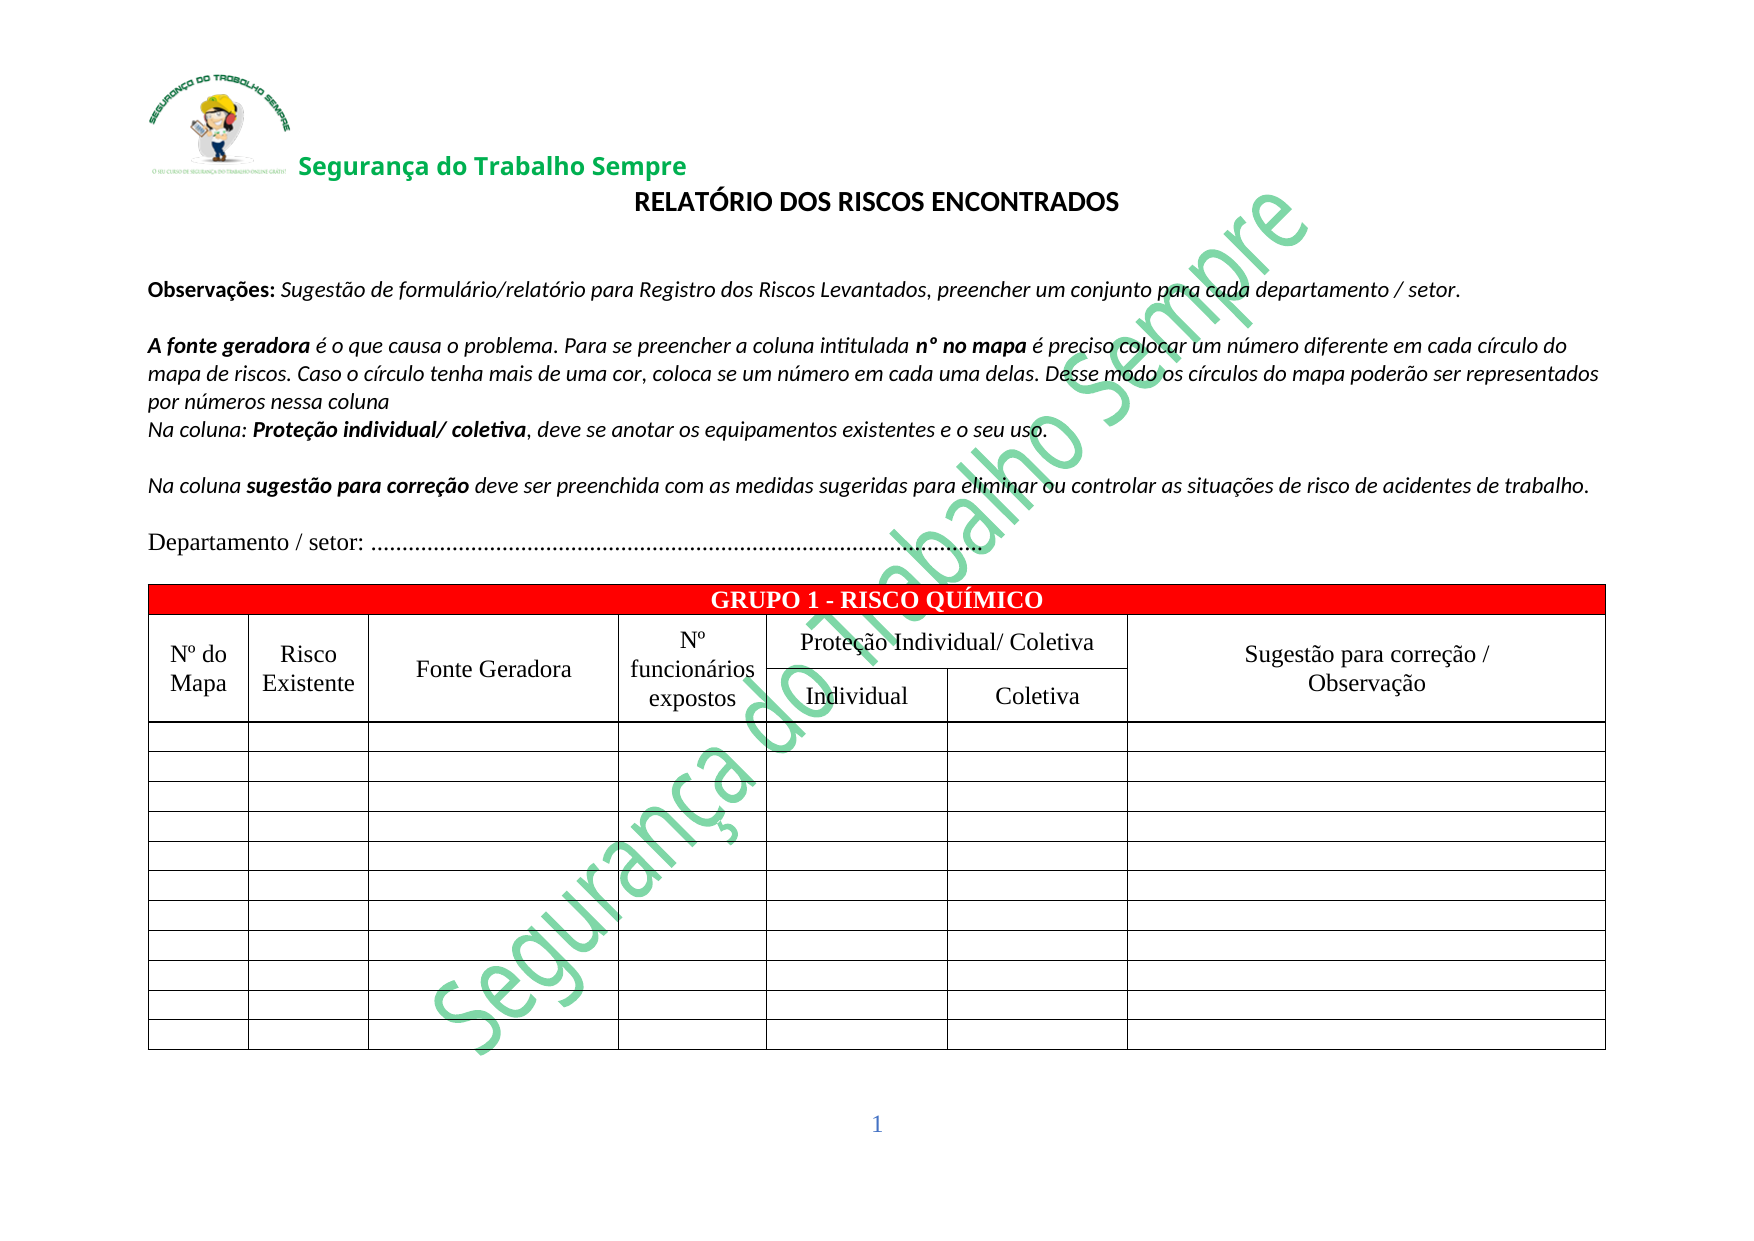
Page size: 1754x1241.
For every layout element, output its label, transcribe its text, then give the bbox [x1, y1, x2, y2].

table_cell [149, 871, 248, 900]
table_cell [249, 782, 368, 811]
table_cell [249, 871, 368, 900]
table_cell [149, 991, 248, 1019]
table_cell [249, 961, 368, 989]
table_cell [619, 723, 766, 751]
table_cell [619, 842, 766, 870]
table_cell [767, 871, 947, 900]
table_cell [149, 752, 248, 781]
table_cell [249, 931, 368, 960]
table_cell [369, 812, 618, 841]
table_cell [249, 991, 368, 1019]
table_cell [369, 752, 618, 781]
table_cell [1128, 723, 1605, 751]
table_cell [1128, 961, 1605, 989]
text Departamento / setor: .................................................................................................. [148, 527, 1606, 556]
table_cell [948, 961, 1127, 989]
table_cell [767, 842, 947, 870]
table_cell [149, 812, 248, 841]
table_cell [149, 842, 248, 870]
table_cell [619, 782, 766, 811]
table_cell [619, 812, 766, 841]
table_cell [149, 723, 248, 751]
table_cell [948, 782, 1127, 811]
table_cell [369, 1020, 618, 1049]
table_cell [619, 1020, 766, 1049]
table_cell [1128, 931, 1605, 960]
table_cell [1128, 782, 1605, 811]
table_cell [948, 1020, 1127, 1049]
table_cell [767, 901, 947, 930]
table_cell [948, 901, 1127, 930]
table_cell Nº funcionários expostos [619, 615, 766, 721]
table_cell [369, 723, 618, 751]
table_cell [149, 782, 248, 811]
text Na coluna: Proteção individual/ coletiva, deve se anotar os equipamentos existentes e o seu uso. [148, 415, 1606, 443]
table_cell [767, 812, 947, 841]
text RELATÓRIO DOS RISCOS ENCONTRADOS [148, 183, 1606, 219]
text Na coluna sugestão para correção deve ser preenchida com as medidas sugeridas para eliminar ou controlar as situações de risco de acidentes de trabalho. [148, 471, 1606, 499]
table_cell [249, 752, 368, 781]
table_cell [1128, 871, 1605, 900]
table_cell [149, 901, 248, 930]
table_cell [369, 842, 618, 870]
table_cell [1128, 842, 1605, 870]
table_cell [369, 961, 618, 989]
table_cell [767, 961, 947, 989]
table_cell [1128, 752, 1605, 781]
table_cell [249, 901, 368, 930]
table_cell [619, 752, 766, 781]
text Observações: Sugestão de formulário/relatório para Registro dos Riscos Levantados, preencher um conjunto para cada departamento / setor. [148, 275, 1606, 303]
table_cell [369, 901, 618, 930]
table_cell [619, 991, 766, 1019]
table_cell [767, 991, 947, 1019]
table_cell [369, 931, 618, 960]
table_cell Individual [767, 669, 947, 721]
table_cell [1128, 812, 1605, 841]
table_cell Proteção Individual/ Coletiva [767, 615, 1127, 668]
table_cell [767, 782, 947, 811]
table_cell [948, 812, 1127, 841]
table_cell [369, 871, 618, 900]
table_header GRUPO 1 - RISCO QUÍMICO [149, 585, 1605, 614]
table_cell Sugestão para correção / Observação [1128, 615, 1605, 721]
text A fonte geradora é o que causa o problema. Para se preencher a coluna intitulada nº no mapa é preciso colocar um número diferente em cada círculo do mapa de riscos. Caso o círculo tenha mais de uma cor, coloca se um número em cada uma delas. Desse modo os círculos do mapa poderão ser representados por números nessa coluna [148, 331, 1606, 415]
table_cell Coletiva [948, 669, 1127, 721]
table_cell [249, 723, 368, 751]
table_cell [948, 752, 1127, 781]
table_cell [1128, 1020, 1605, 1049]
table_cell [249, 1020, 368, 1049]
table_cell [767, 723, 947, 751]
table_cell [767, 1020, 947, 1049]
table_cell [249, 812, 368, 841]
table_cell Nº do Mapa [149, 615, 248, 721]
table_cell [948, 991, 1127, 1019]
table_cell [767, 752, 947, 781]
table_cell [948, 842, 1127, 870]
table_cell [149, 931, 248, 960]
table_cell [1128, 901, 1605, 930]
picture [147, 73, 292, 176]
table_cell [767, 931, 947, 960]
table_cell [948, 931, 1127, 960]
table_cell [948, 723, 1127, 751]
table_cell [369, 782, 618, 811]
table_cell [948, 871, 1127, 900]
table_cell [619, 931, 766, 960]
table_cell [149, 961, 248, 989]
table_cell [619, 961, 766, 989]
table_cell [369, 991, 618, 1019]
table_cell [249, 842, 368, 870]
table_cell Risco Existente [249, 615, 368, 721]
table_cell [149, 1020, 248, 1049]
table_cell Fonte Geradora [369, 615, 618, 721]
table_cell [619, 871, 766, 900]
table_cell [1128, 991, 1605, 1019]
table_cell [619, 901, 766, 930]
